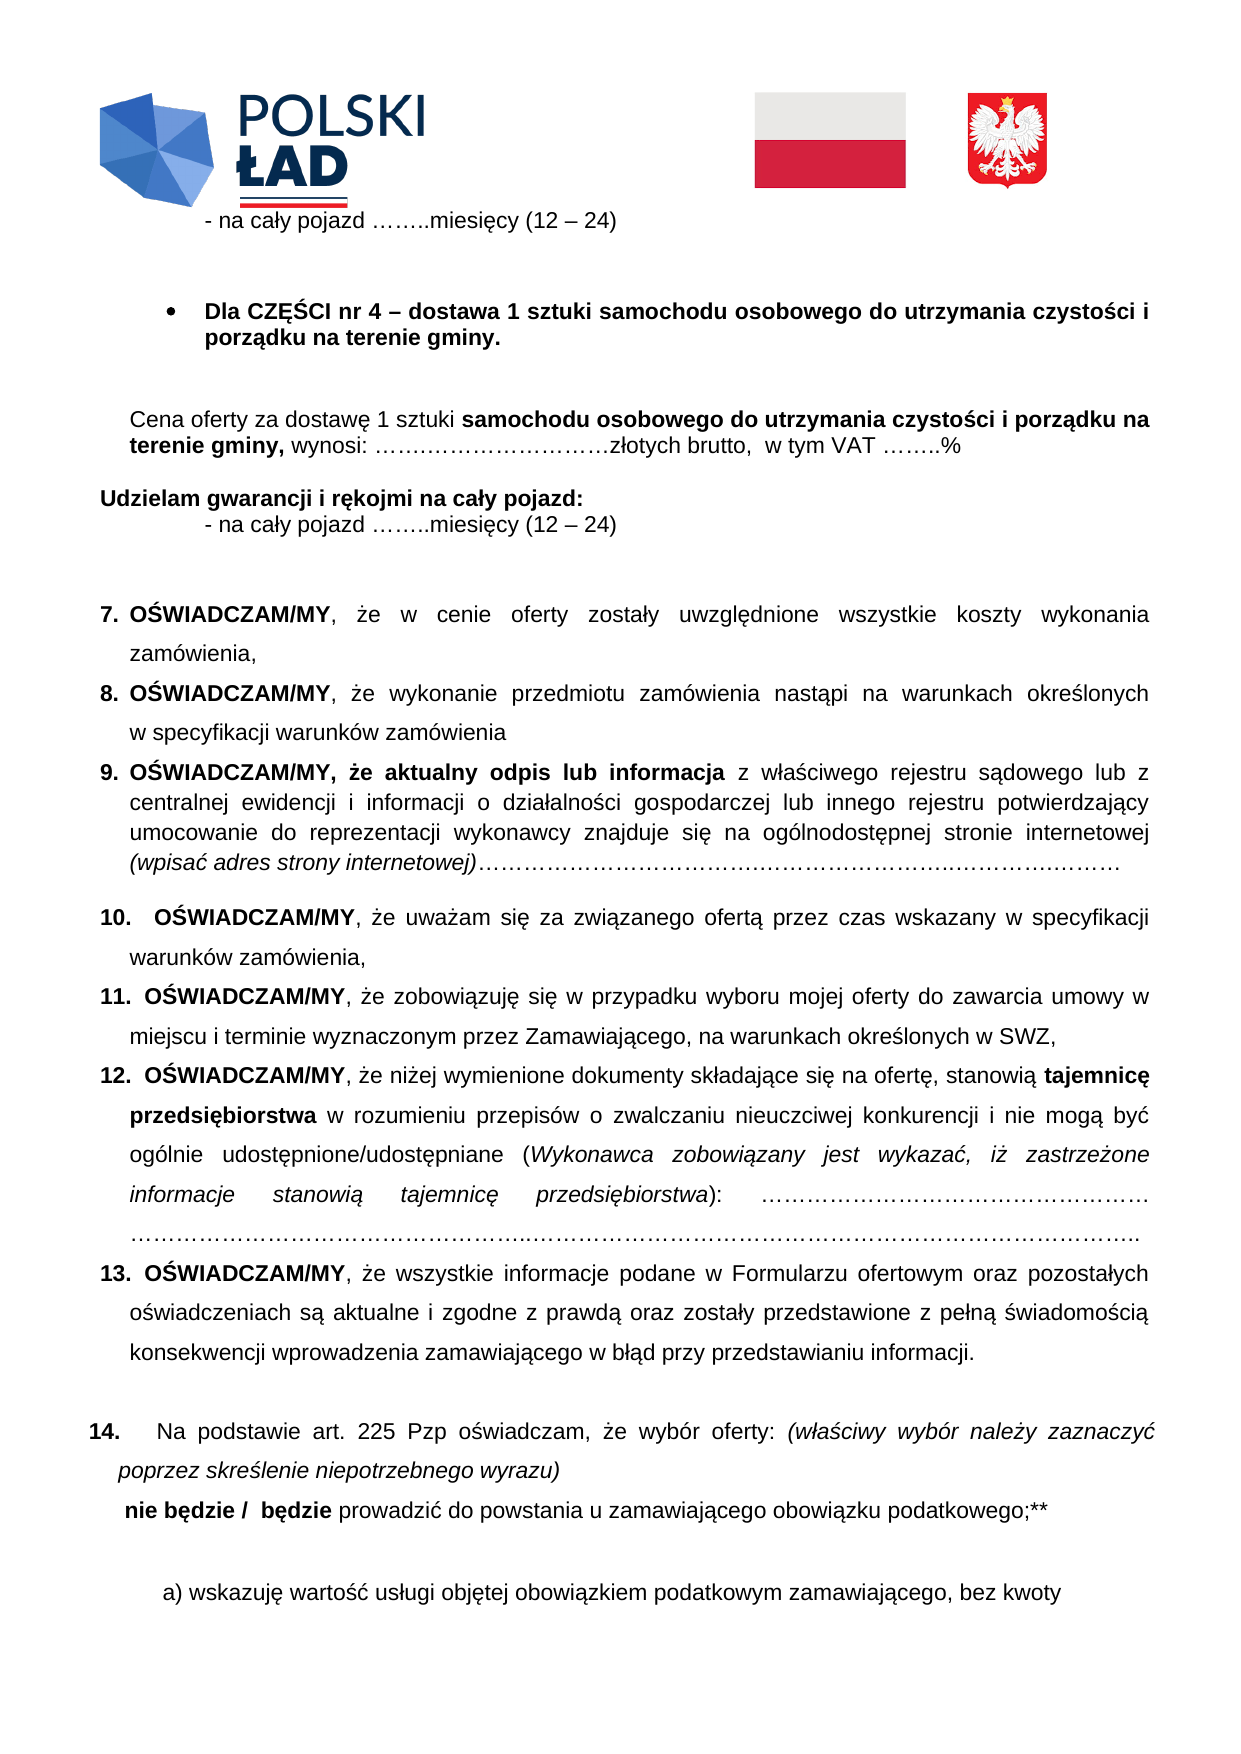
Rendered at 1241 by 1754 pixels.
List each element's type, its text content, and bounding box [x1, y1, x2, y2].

list OŚWIADCZAM/MY, że w cenie oferty zostały uwzględnione wszystkie koszty wykonania zamówienia, [100, 601, 1150, 666]
list OŚWIADCZAM/MY, że wykonanie przedmiotu zamówienia nastąpi na warunkach określonych w specyfikacji warunków zamówienia [100, 679, 1150, 745]
picture [736, 73, 1069, 208]
list - na cały pojazd ……..miesięcy (12 – 24) [204, 511, 1142, 537]
list Cena oferty za dostawę 1 sztuki samochodu osobowego do utrzymania czystości i porządku na terenie gminy, wynosi: …….……………………złotych brutto, w tym VAT ……..% [129, 406, 1150, 458]
list OŚWIADCZAM/MY, że wszystkie informacje podane w Formularzu ofertowym oraz pozostałych oświadczeniach są aktualne i zgodne z prawdą oraz zostały przedstawione z pełną świadomością konsekwencji wprowadzenia zamawiającego w błąd przy przedstawianiu informacji. [100, 1260, 1150, 1365]
list OŚWIADCZAM/MY, że uważam się za związanego ofertą przez czas wskazany w specyfikacji warunków zamówienia, [100, 904, 1150, 970]
text Udzielam gwarancji i rękojmi na cały pojazd: [100, 485, 1150, 511]
list - na cały pojazd ……..miesięcy (12 – 24) [204, 207, 1142, 233]
picture [99, 93, 424, 208]
list Dla CZĘŚCI nr 4 – dostawa 1 sztuki samochodu osobowego do utrzymania czystości i porządku na terenie gminy. [167, 298, 1150, 351]
table_header Na podstawie art. 225 Pzp oświadczam, że wybór oferty: (właściwy wybór należy zaznaczyć poprzez skreślenie niepotrzebnego wyrazu) nie będzie / będzie prowadzić do powstania u zamawiającego obowiązku podatkowego;** [77, 1418, 1166, 1579]
list OŚWIADCZAM/MY, że aktualny odpis lub informacja z właściwego rejestru sądowego lub z centralnej ewidencji i informacji o działalności gospodarczej lub innego rejestru potwierdzający umocowanie do reprezentacji wykonawcy znajduje się na ogólnodostępnej stronie internetowej (wpisać adres strony internetowej)……………………………….……………………..………….……… [100, 758, 1150, 876]
list OŚWIADCZAM/MY, że zobowiązuję się w przypadku wyboru mojej oferty do zawarcia umowy w miejscu i terminie wyznaczonym przez Zamawiającego, na warunkach określonych w SWZ, [100, 983, 1150, 1049]
list OŚWIADCZAM/MY, że niżej wymienione dokumenty składające się na ofertę, stanowią tajemnicę przedsiębiorstwa w rozumieniu przepisów o zwalczaniu nieuczciwej konkurencji i nie mogą być ogólnie udostępnione/udostępniane (Wykonawca zobowiązany jest wykazać, iż zastrzeżone informacje stanowią tajemnicę przedsiębiorstwa): …………………………………………… ……………………………………………..…………………………………………………………………….. [100, 1062, 1150, 1247]
